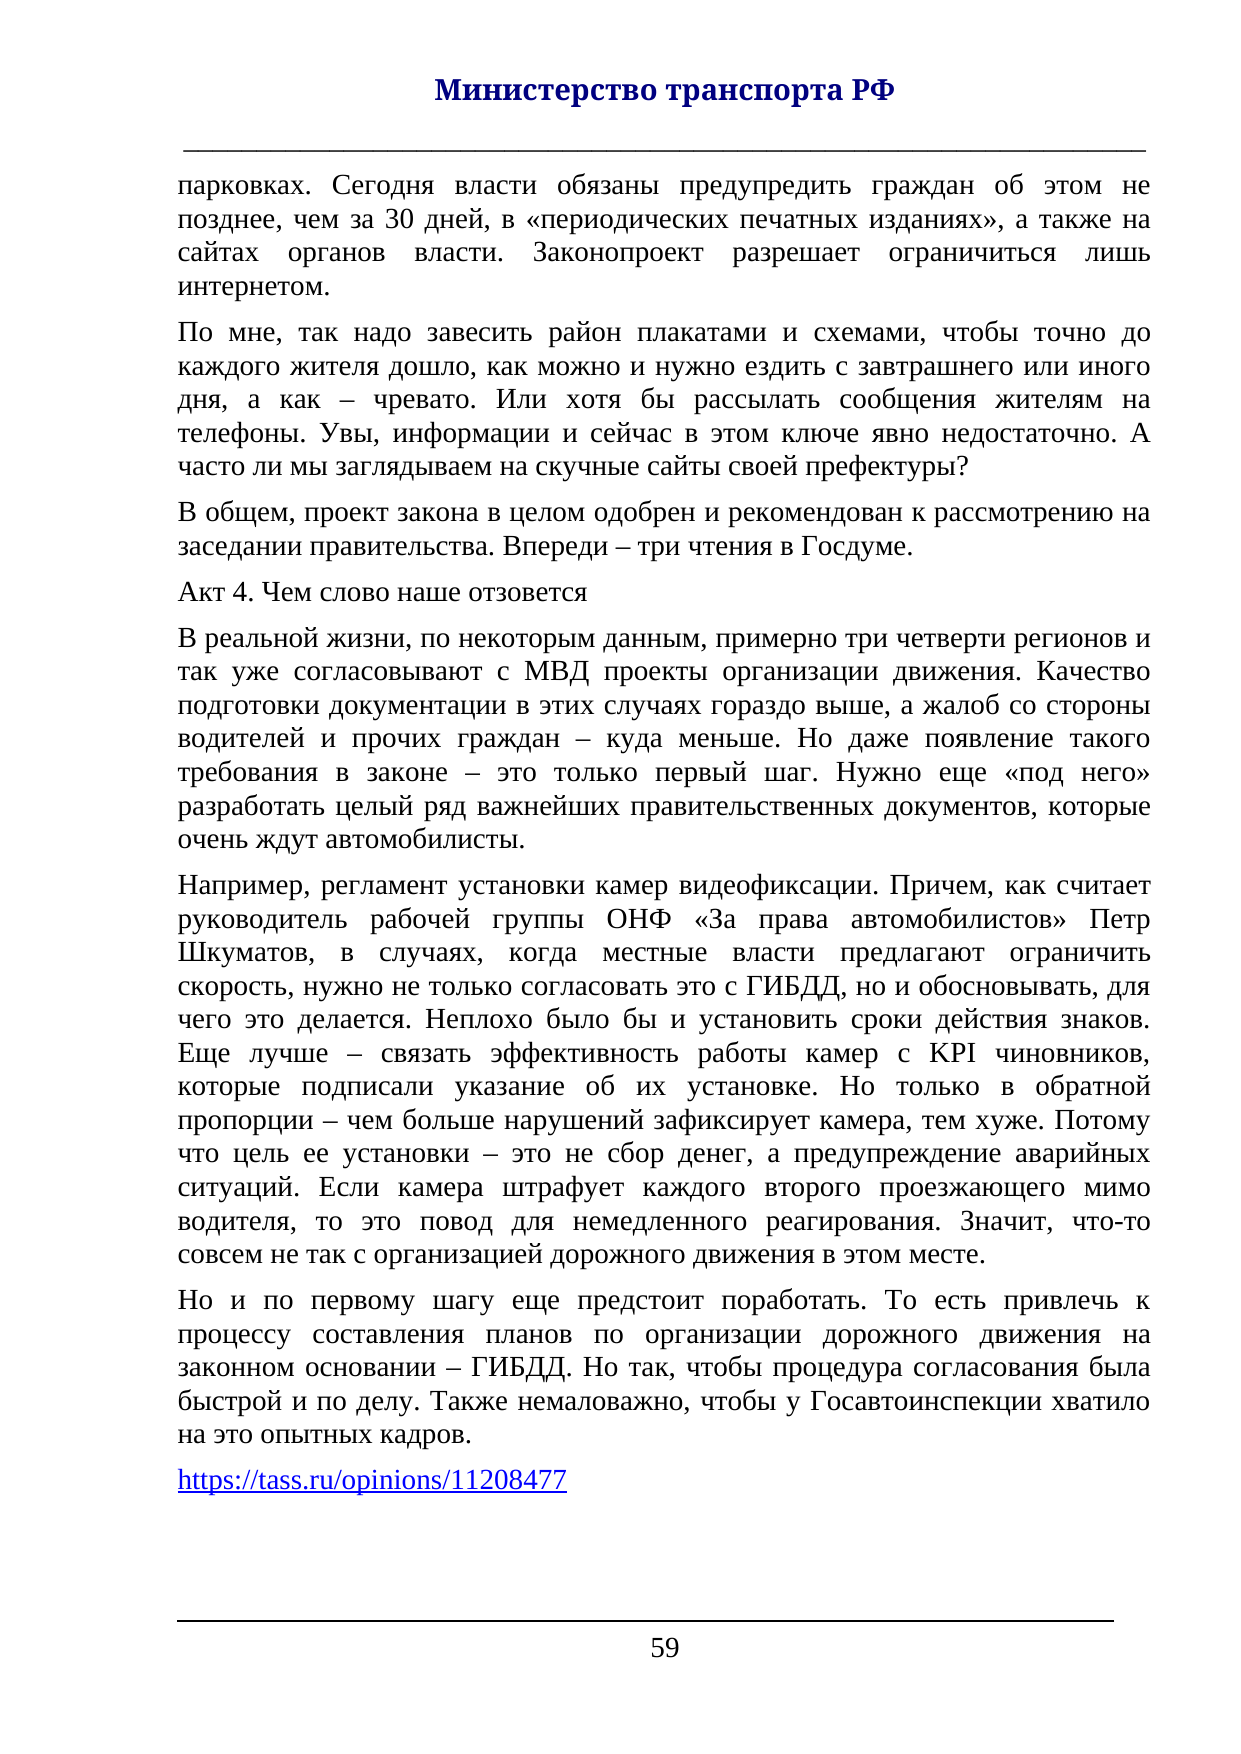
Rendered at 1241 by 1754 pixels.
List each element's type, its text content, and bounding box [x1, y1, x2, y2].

text В реальной жизни, по некоторым данным, примерно три четверти регионов и так уже согласовывают с МВД проекты организации движения. Качество подготовки документации в этих случаях гораздо выше, а жалоб со стороны водителей и прочих граждан – куда меньше. Но даже появление такого требования в законе – это только первый шаг. Нужно еще «под него» разработать целый ряд важнейших правительственных документов, которые очень ждут автомобилисты. [177, 620, 1152, 855]
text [177, 167, 1152, 302]
text Например, регламент установки камер видеофиксации. Причем, как считает руководитель рабочей группы ОНФ «За права автомобилистов» Петр Шкуматов, в случаях, когда местные власти предлагают ограничить скорость, нужно не только согласовать это с ГИБДД, но и обосновывать, для чего это делается. Неплохо было бы и установить сроки действия знаков. Еще лучше – связать эффективность работы камер с KPI чиновников, которые подписали указание об их установке. Но только в обратной пропорции – чем больше нарушений зафиксирует камера, тем хуже. Потому что цель ее установки – это не сбор денег, а предупреждение аварийных ситуаций. Если камера штрафует каждого второго проезжающего мимо водителя, то это повод для немедленного реагирования. Значит, что-то совсем не так с организацией дорожного движения в этом месте. [177, 867, 1152, 1270]
text https://tass.ru/opinions/11208477 [177, 1462, 1152, 1496]
text Акт 4. Чем слово наше отзовется [177, 574, 1152, 607]
text По мне, так надо завесить район плакатами и схемами, чтобы точно до каждого жителя дошло, как можно и нужно ездить с завтрашнего или иного дня, а как – чревато. Или хотя бы рассылать сообщения жителям на телефоны. Увы, информации и сейчас в этом ключе явно недостаточно. А часто ли мы заглядываем на скучные сайты своей префектуры? [177, 314, 1152, 482]
text В общем, проект закона в целом одобрен и рекомендован к рассмотрению на заседании правительства. Впереди – три чтения в Госдуме. [177, 494, 1152, 561]
text Но и по первому шагу еще предстоит поработать. То есть привлечь к процессу составления планов по организации дорожного движения на законном основании – ГИБДД. Но так, чтобы процедура согласования была быстрой и по делу. Также немаловажно, чтобы у Госавтоинспекции хватило на это опытных кадров. [177, 1282, 1152, 1450]
